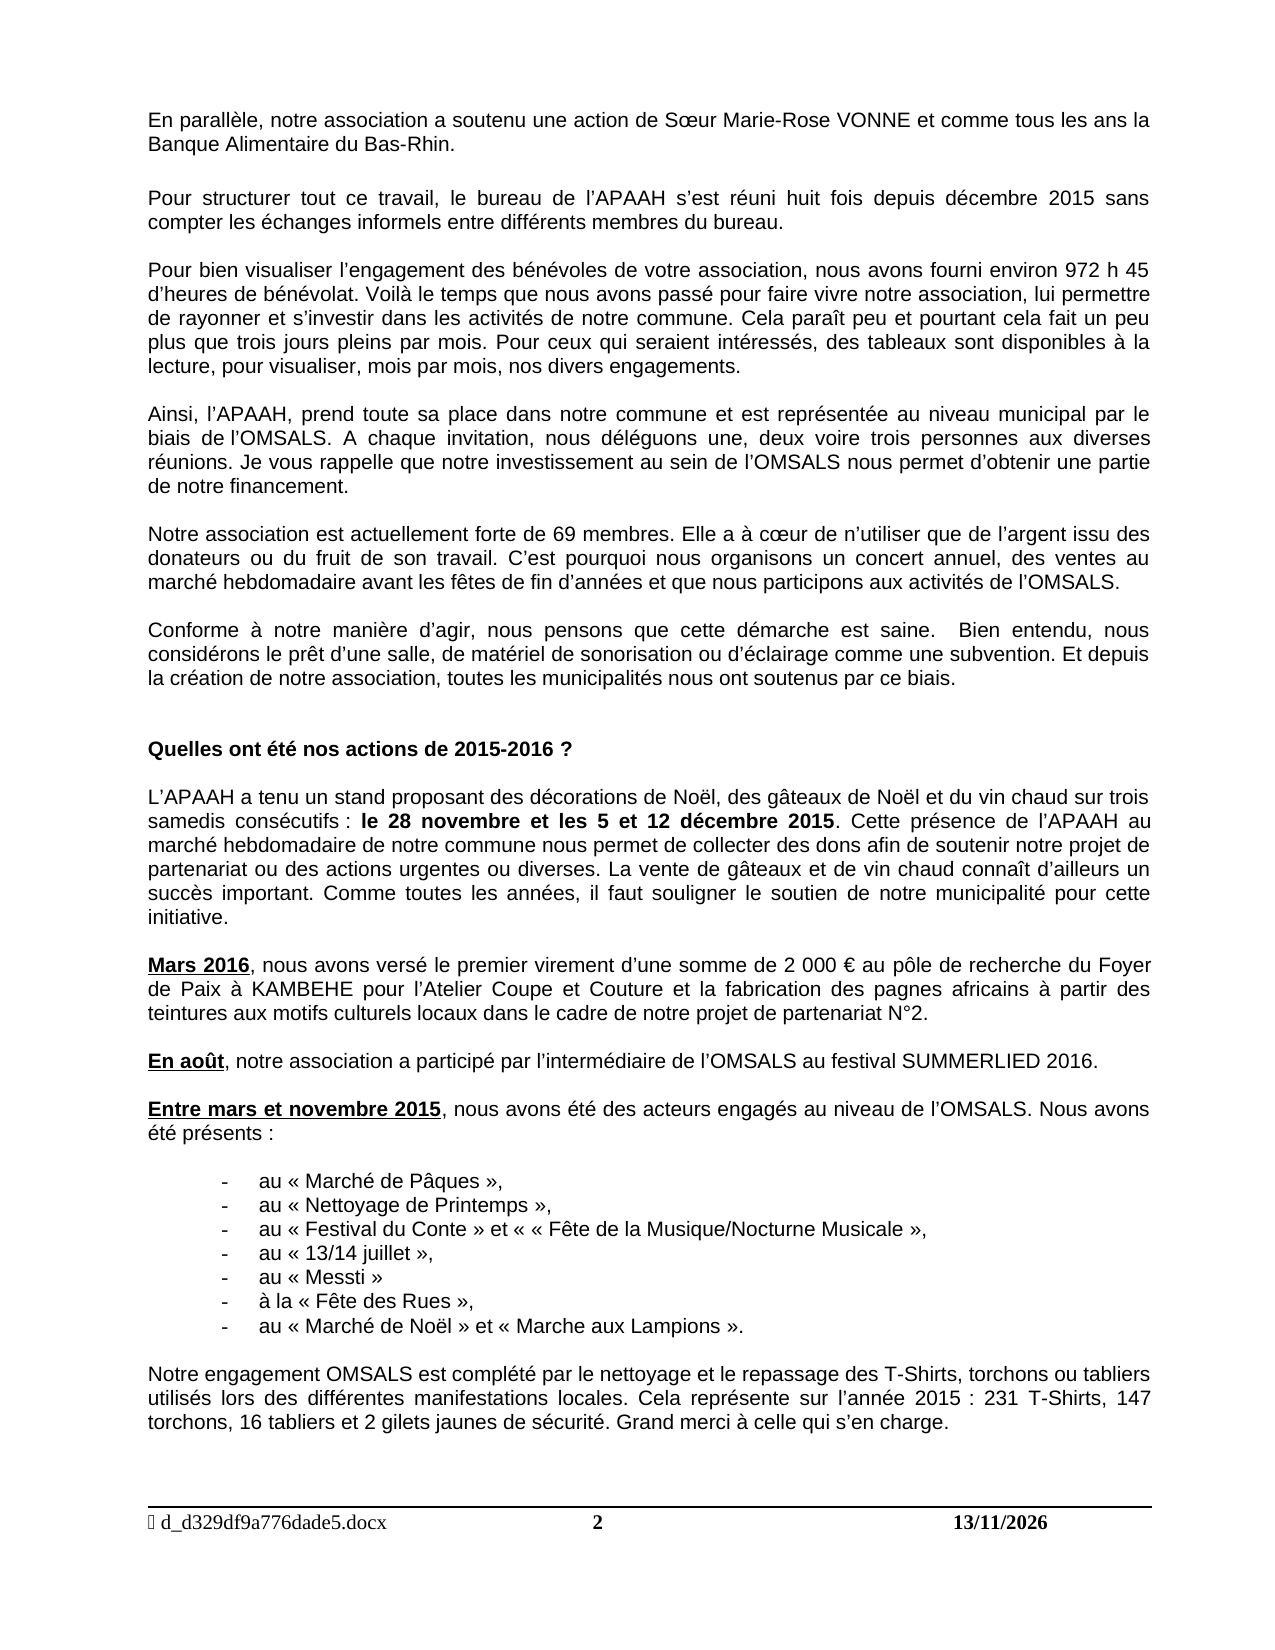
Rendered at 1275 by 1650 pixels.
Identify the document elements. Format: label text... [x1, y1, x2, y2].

list au « Nettoyage de Printemps », [221, 1193, 1152, 1217]
text Pour bien visualiser l’engagement des bénévoles de votre association, nous avons fourni environ 972 h 45 d’heures de bénévolat. Voilà le temps que nous avons passé pour faire vivre notre association, lui permettre de rayonner et s’investir dans les activités de notre commune. Cela paraît peu et pourtant cela fait un peu plus que trois jours pleins par mois. Pour ceux qui seraient intéressés, des tableaux sont disponibles à la lecture, pour visualiser, mois par mois, nos divers engagements. [148, 258, 1152, 378]
list à la « Fête des Rues », [221, 1289, 1152, 1313]
text En août, notre association a participé par l’intermédiaire de l’OMSALS au festival SUMMERLIED 2016. [148, 1049, 1152, 1073]
list au « Marché de Noël » et « Marche aux Lampions ». [221, 1313, 1152, 1338]
text Pour structurer tout ce travail, le bureau de l’APAAH s’est réuni huit fois depuis décembre 2015 sans compter les échanges informels entre différents membres du bureau. [148, 186, 1152, 234]
subtitle En parallèle, notre association a soutenu une action de Sœur Marie-Rose VONNE et comme tous les ans la Banque Alimentaire du Bas-Rhin. [148, 108, 1152, 156]
text Conforme à notre manière d’agir, nous pensons que cette démarche est saine. Bien entendu, nous considérons le prêt d’une salle, de matériel de sonorisation ou d’éclairage comme une subvention. Et depuis la création de notre association, toutes les municipalités nous ont soutenus par ce biais. [148, 617, 1152, 689]
text Notre association est actuellement forte de 69 membres. Elle a à cœur de n’utiliser que de l’argent issu des donateurs ou du fruit de son travail. C’est pourquoi nous organisons un concert annuel, des ventes au marché hebdomadaire avant les fêtes de fin d’années et que nous participons aux activités de l’OMSALS. [148, 522, 1152, 593]
text Ainsi, l’APAAH, prend toute sa place dans notre commune et est représentée au niveau municipal par le biais de l’OMSALS. A chaque invitation, nous déléguons une, deux voire trois personnes aux diverses réunions. Je vous rappelle que notre investissement au sein de l’OMSALS nous permet d’obtenir une partie de notre financement. [148, 402, 1152, 498]
text Notre engagement OMSALS est complété par le nettoyage et le repassage des T-Shirts, torchons ou tabliers utilisés lors des différentes manifestations locales. Cela représente sur l’année 2015 : 231 T-Shirts, 147 torchons, 16 tabliers et 2 gilets jaunes de sécurité. Grand merci à celle qui s’en charge. [148, 1362, 1152, 1433]
list au « 13/14 juillet », [221, 1241, 1152, 1265]
text Quelles ont été nos actions de 2015-2016 ? [148, 737, 1152, 761]
list au « Marché de Pâques », [221, 1168, 1152, 1193]
list au « Festival du Conte » et « « Fête de la Musique/Nocturne Musicale », [221, 1217, 1152, 1241]
text Mars 2016, nous avons versé le premier virement d’une somme de 2 000 € au pôle de recherche du Foyer de Paix à KAMBEHE pour l’Atelier Coupe et Couture et la fabrication des pagnes africains à partir des teintures aux motifs culturels locaux dans le cadre de notre projet de partenariat N°2. [148, 953, 1152, 1025]
text L’APAAH a tenu un stand proposant des décorations de Noël, des gâteaux de Noël et du vin chaud sur trois samedis consécutifs : le 28 novembre et les 5 et 12 décembre 2015. Cette présence de l’APAAH au marché hebdomadaire de notre commune nous permet de collecter des dons afin de soutenir notre projet de partenariat ou des actions urgentes ou diverses. La vente de gâteaux et de vin chaud connaît d’ailleurs un succès important. Comme toutes les années, il faut souligner le soutien de notre municipalité pour cette initiative. [148, 785, 1152, 929]
list au « Messti » [221, 1265, 1152, 1289]
text Entre mars et novembre 2015, nous avons été des acteurs engagés au niveau de l’OMSALS. Nous avons été présents : [148, 1097, 1152, 1144]
